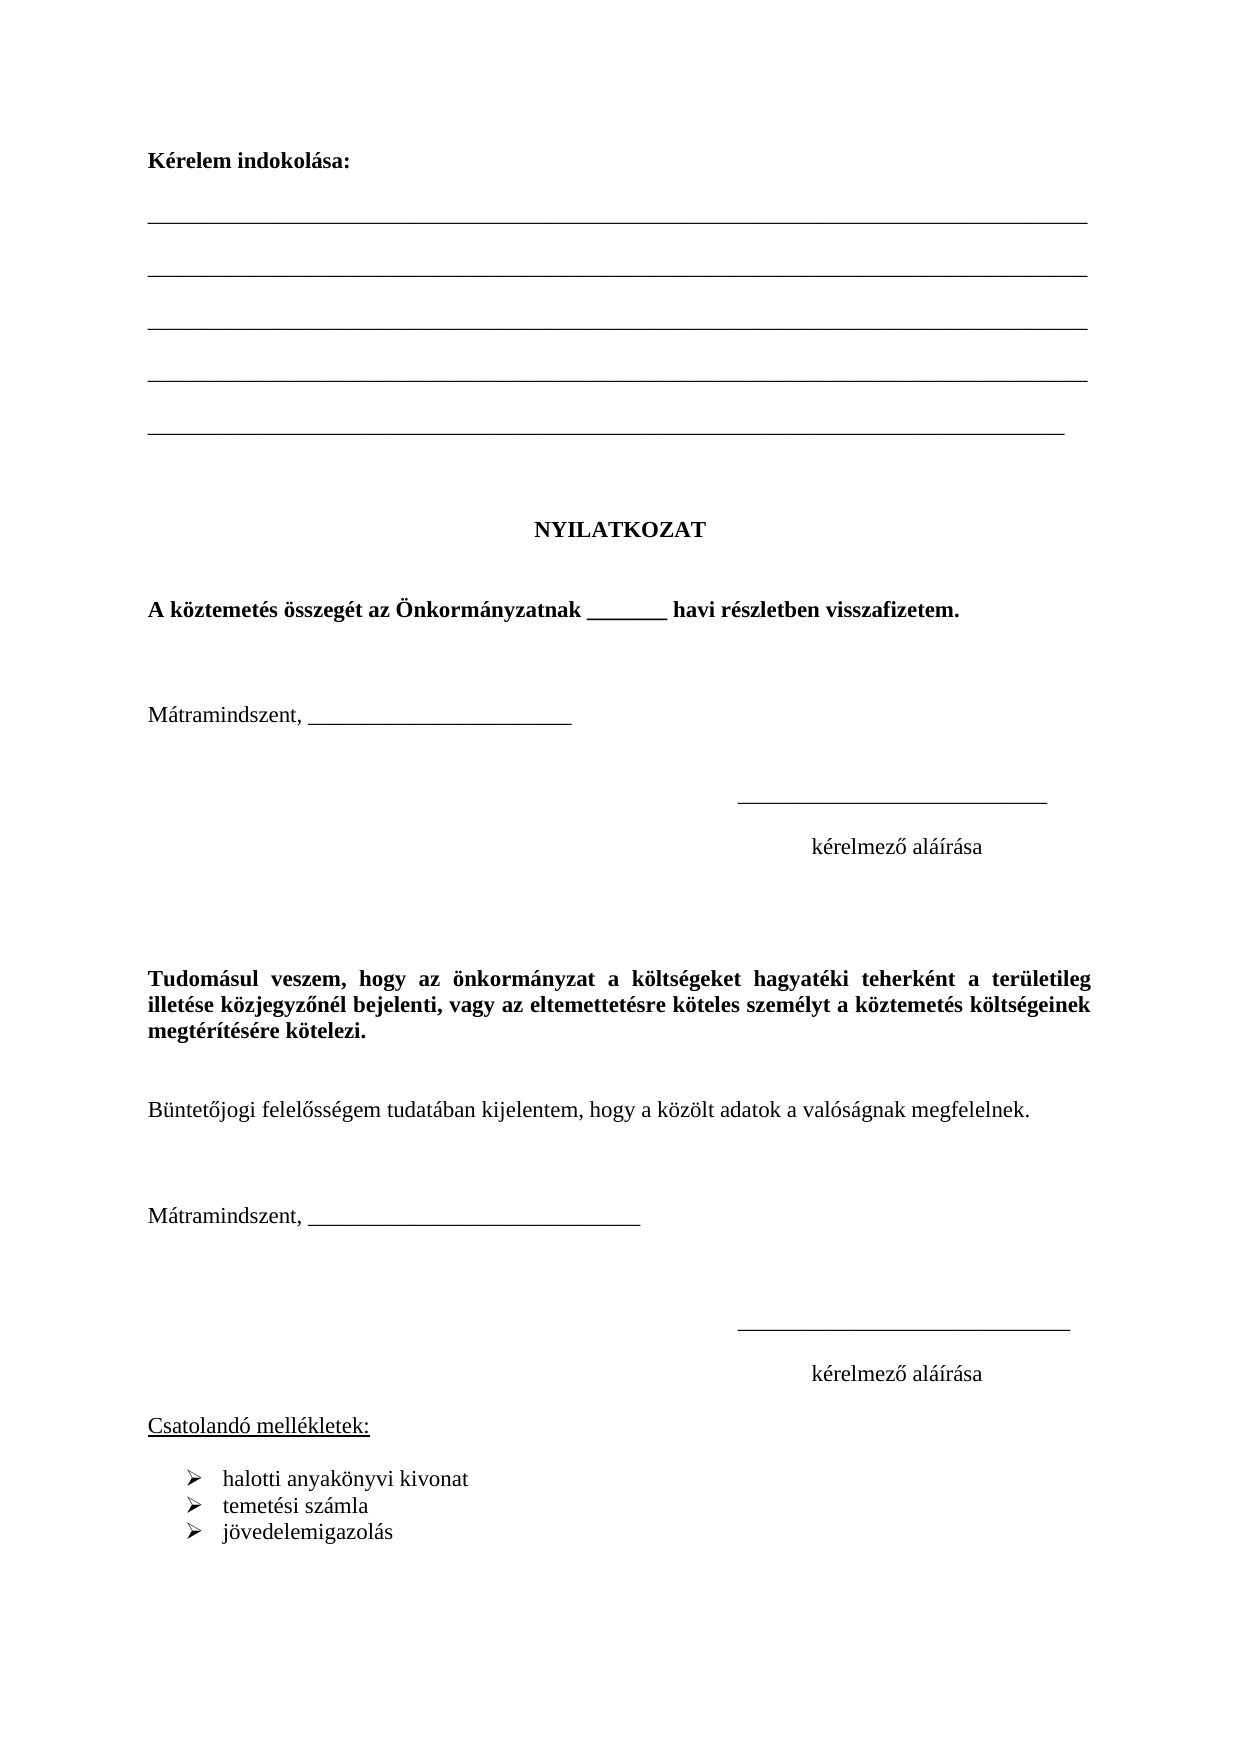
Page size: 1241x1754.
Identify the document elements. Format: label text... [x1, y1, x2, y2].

text Kérelem indokolása: [148, 148, 1093, 174]
text Mátramindszent, _____________________________ [148, 1202, 1093, 1228]
list jövedelemigazolás [185, 1518, 1093, 1544]
text kérelmező aláírása [148, 1360, 1093, 1386]
text _____________________________ [148, 1307, 1093, 1333]
text ___________________________ [148, 780, 1093, 806]
text kérelmező aláírása [148, 833, 1093, 859]
text NYILATKOZAT [148, 517, 1093, 543]
text A köztemetés összegét az Önkormányzatnak _______ havi részletben visszafizetem. [148, 596, 1093, 622]
text Büntetőjogi felelősségem tudatában kijelentem, hogy a közölt adatok a valóságnak megfelelnek. [148, 1096, 1093, 1123]
text Csatolandó mellékletek: [148, 1413, 1093, 1439]
list halotti anyakönyvi kivonat [185, 1465, 1093, 1492]
text ________________________________________________________________________________________________________________________________________________________________________________________________________________________________________________________________________________________________________________________________________________________________________________________________________________________ [148, 200, 1093, 437]
text Mátramindszent, _______________________ [148, 701, 1093, 727]
text Tudomásul veszem, hogy az önkormányzat a költségeket hagyatéki teherként a területileg illetése közjegyzőnél bejelenti, vagy az eltemettetésre köteles személyt a köztemetés költségeinek megtérítésére kötelezi. [148, 964, 1093, 1044]
list temetési számla [185, 1492, 1093, 1518]
